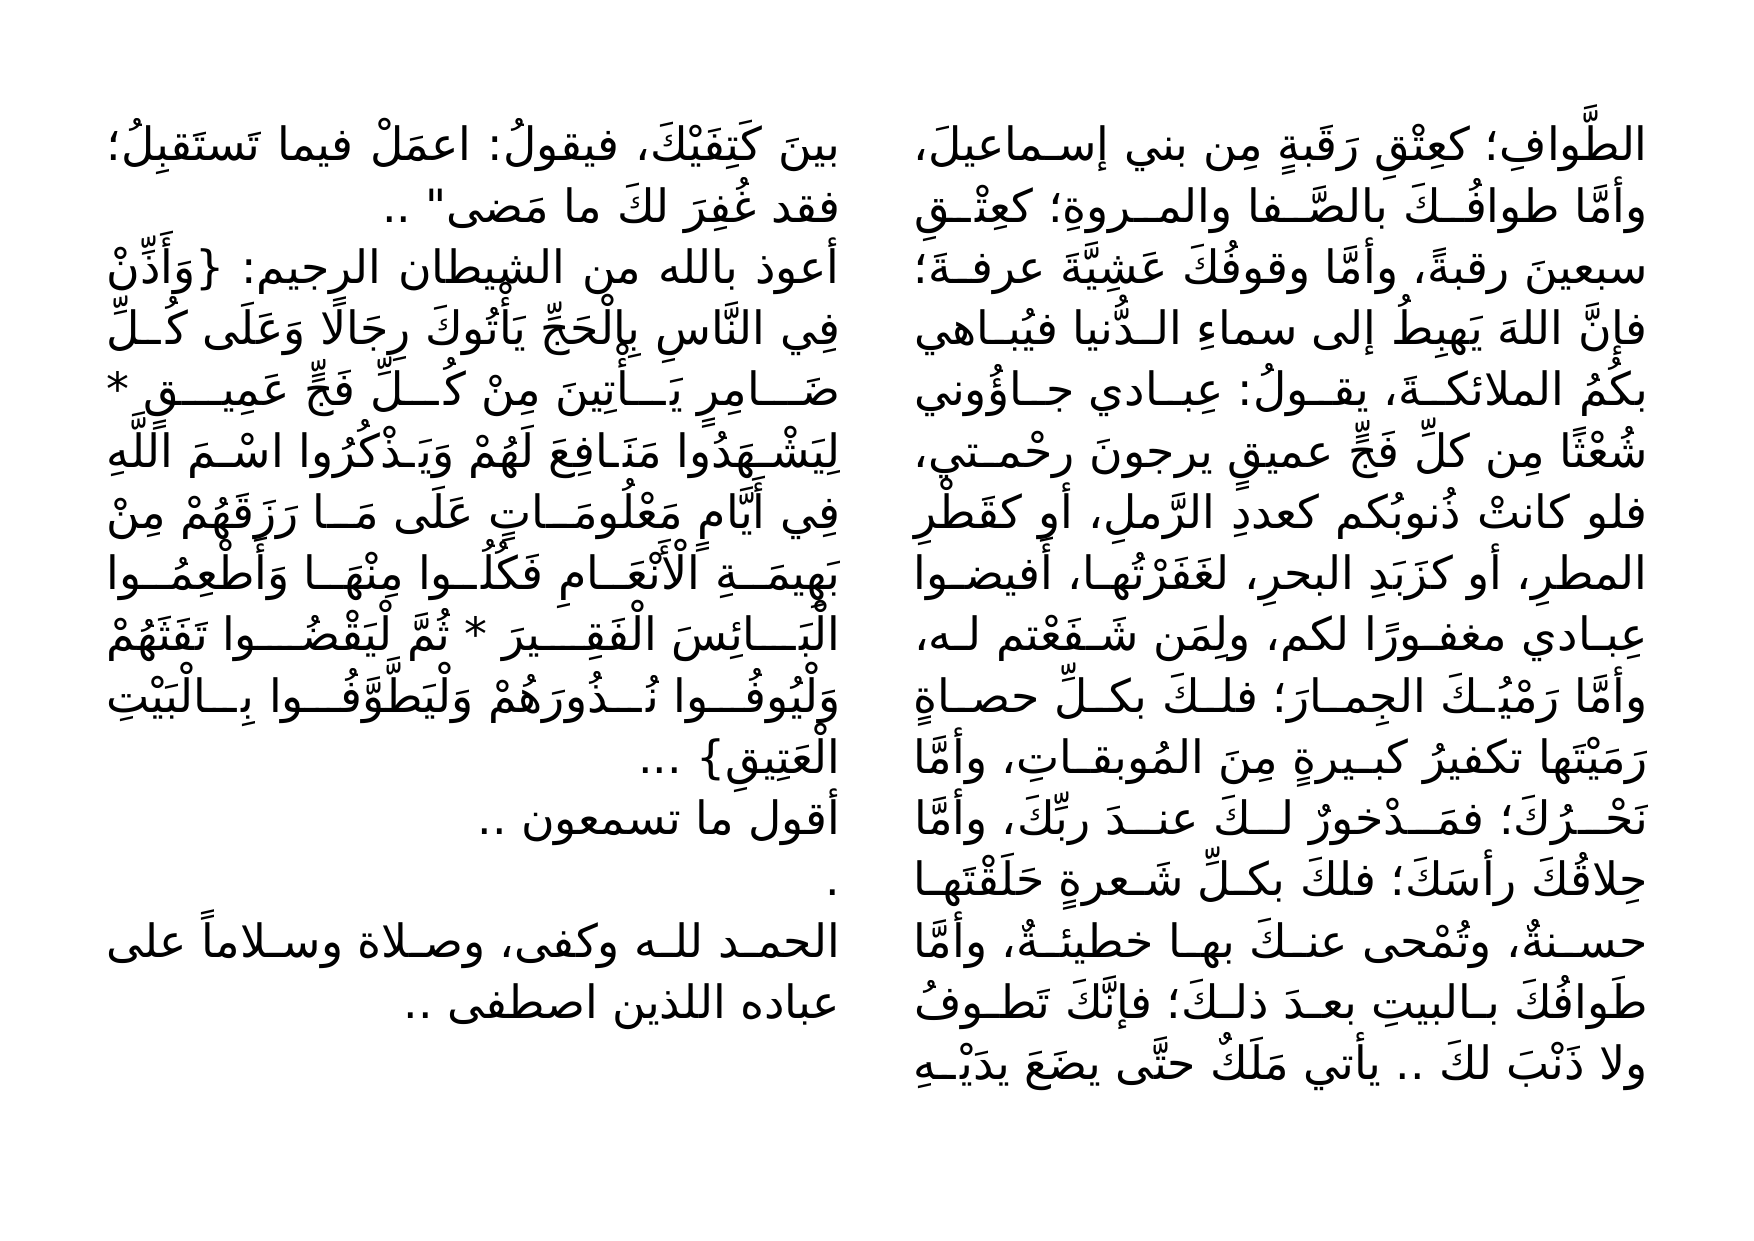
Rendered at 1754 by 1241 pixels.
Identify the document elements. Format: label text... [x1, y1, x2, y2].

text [914, 118, 1648, 1090]
text . [106, 853, 840, 906]
text أعوذ بالله من الشيطان الرجيم: {وَأَذِّنْ فِي النَّاسِ بِالْحَجِّ يَأْتُوكَ رِجَالًا وَعَلَى كُلِّ ضَامِرٍ يَأْتِينَ مِنْ كُلِّ فَجٍّ عَمِيقٍ * لِيَشْهَدُوا مَنَافِعَ لَهُمْ وَيَذْكُرُوا اسْمَ اللَّهِ فِي أَيَّامٍ مَعْلُومَاتٍ عَلَى مَا رَزَقَهُمْ مِنْ بَهِيمَةِ الْأَنْعَامِ فَكُلُوا مِنْهَا وَأَطْعِمُوا الْبَائِسَ الْفَقِيرَ * ثُمَّ لْيَقْضُوا تَفَثَهُمْ وَلْيُوفُوا نُذُورَهُمْ وَلْيَطَّوَّفُوا بِالْبَيْتِ الْعَتِيقِ} ... [106, 241, 840, 784]
text الحمد لله وكفى، وصلاة وسلاماً على عباده اللذين اصطفى .. [106, 914, 840, 1029]
text أقول ما تسمعون .. [106, 792, 840, 845]
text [106, 118, 840, 233]
